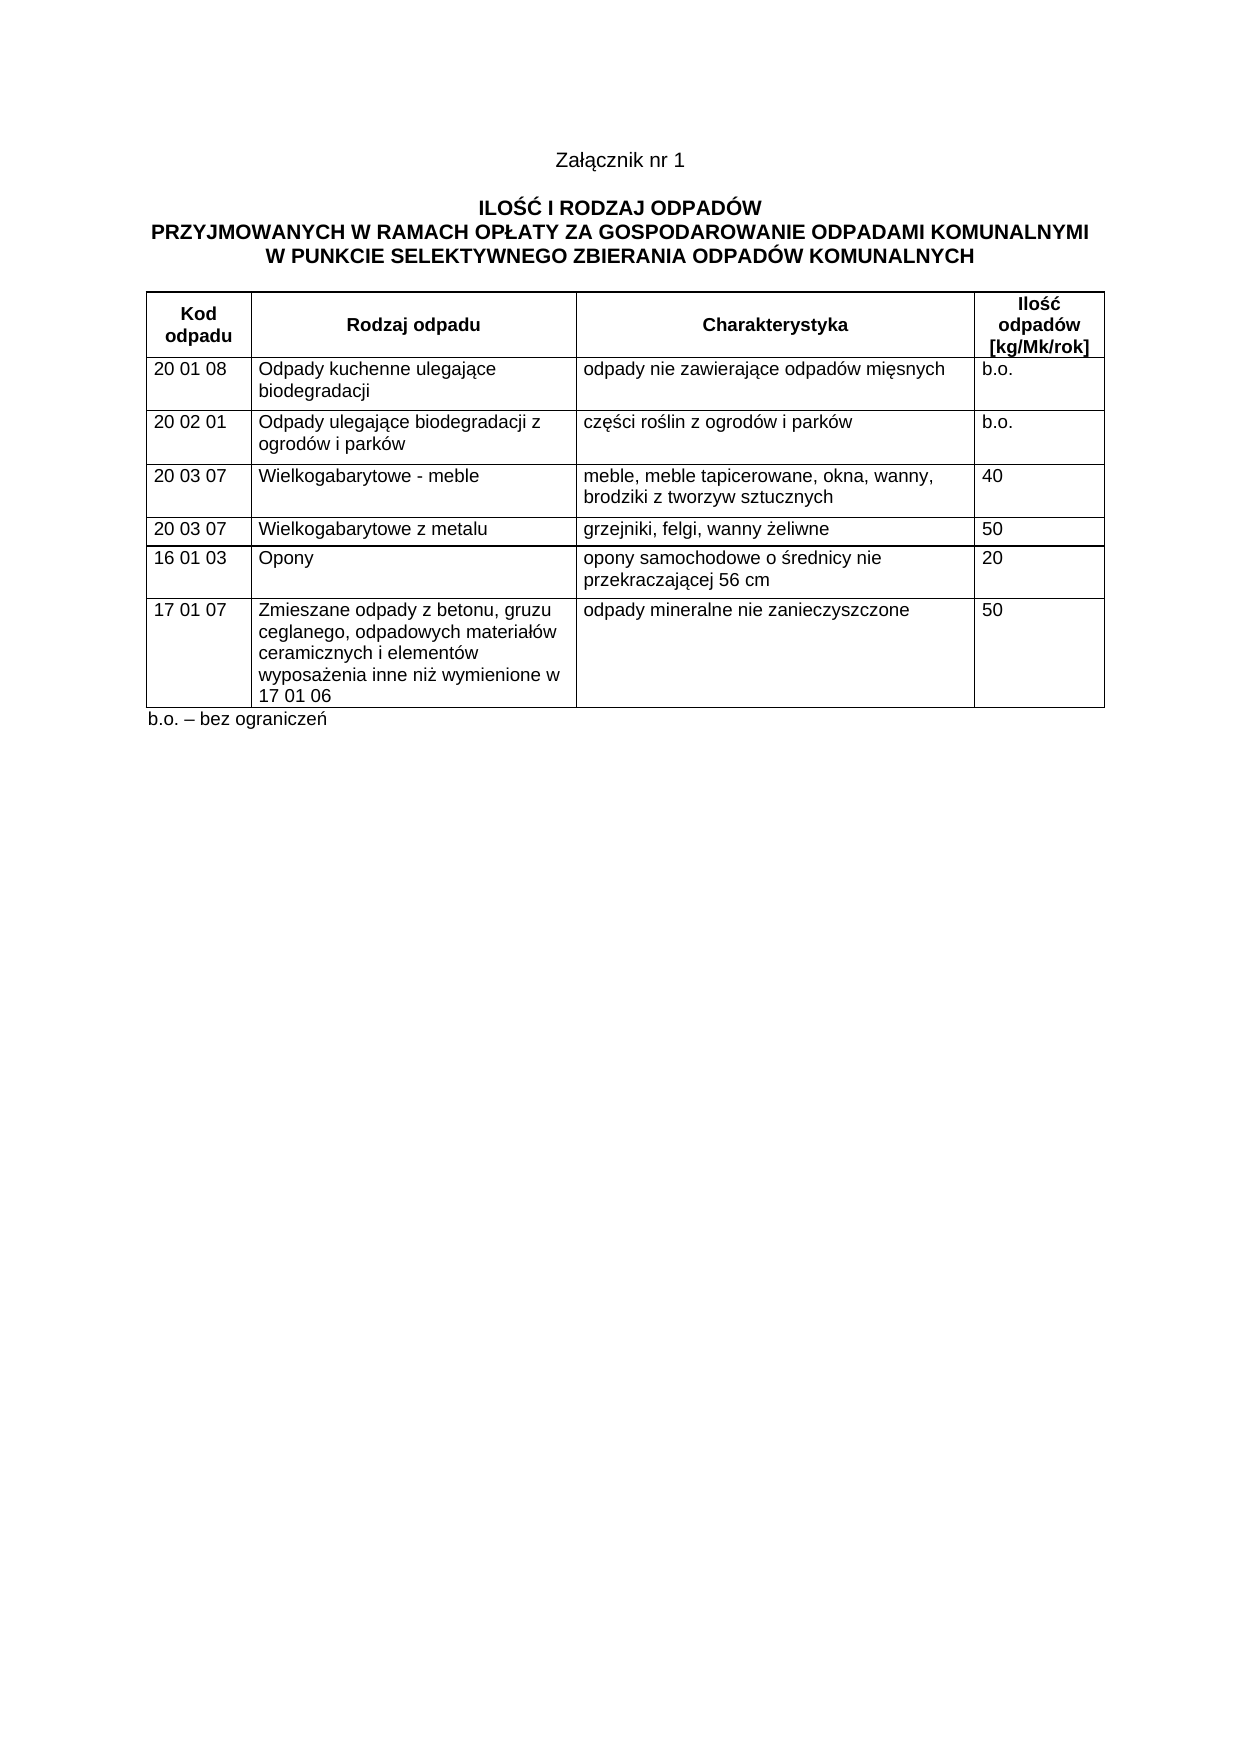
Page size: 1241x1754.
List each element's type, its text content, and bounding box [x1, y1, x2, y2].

table_cell 16 01 03 [147, 547, 251, 598]
table_header Ilość odpadów [kg/Mk/rok] [975, 293, 1104, 357]
table_header Rodzaj odpadu [252, 293, 576, 357]
table_cell 50 [975, 518, 1104, 545]
table_cell meble, meble tapicerowane, okna, wanny, brodziki z tworzyw sztucznych [577, 465, 974, 517]
table_cell Odpady ulegające biodegradacji z ogrodów i parków [252, 411, 576, 463]
text Załącznik nr 1 [148, 148, 1092, 172]
table_cell 20 02 01 [147, 411, 251, 463]
table_cell Opony [252, 547, 576, 598]
text ILOŚĆ I RODZAJ ODPADÓW [148, 196, 1092, 219]
text W PUNKCIE SELEKTYWNEGO ZBIERANIA ODPADÓW KOMUNALNYCH [148, 243, 1092, 267]
table_cell Wielkogabarytowe z metalu [252, 518, 576, 545]
table_cell grzejniki, felgi, wanny żeliwne [577, 518, 974, 545]
table_cell Odpady kuchenne ulegające biodegradacji [252, 358, 576, 410]
table_cell 20 01 08 [147, 358, 251, 410]
table_cell 50 [975, 599, 1104, 707]
table_cell odpady nie zawierające odpadów mięsnych [577, 358, 974, 410]
table_cell części roślin z ogrodów i parków [577, 411, 974, 463]
table_cell 17 01 07 [147, 599, 251, 707]
table_cell 40 [975, 465, 1104, 517]
table_cell b.o. [975, 358, 1104, 410]
table_cell odpady mineralne nie zanieczyszczone [577, 599, 974, 707]
table_cell 20 03 07 [147, 465, 251, 517]
table_cell opony samochodowe o średnicy nie przekraczającej 56 cm [577, 547, 974, 598]
table_cell Wielkogabarytowe - meble [252, 465, 576, 517]
table_header Kod odpadu [147, 293, 251, 357]
table_cell b.o. [975, 411, 1104, 463]
table_cell 20 03 07 [147, 518, 251, 545]
table_header Charakterystyka [577, 293, 974, 357]
table_cell 20 [975, 547, 1104, 598]
table_cell Zmieszane odpady z betonu, gruzu ceglanego, odpadowych materiałów ceramicznych i elementów wyposażenia inne niż wymienione w 17 01 06 [252, 599, 576, 707]
text b.o. – bez ograniczeń [148, 708, 1092, 729]
text PRZYJMOWANYCH W RAMACH OPŁATY ZA GOSPODAROWANIE ODPADAMI KOMUNALNYMI [148, 219, 1092, 243]
